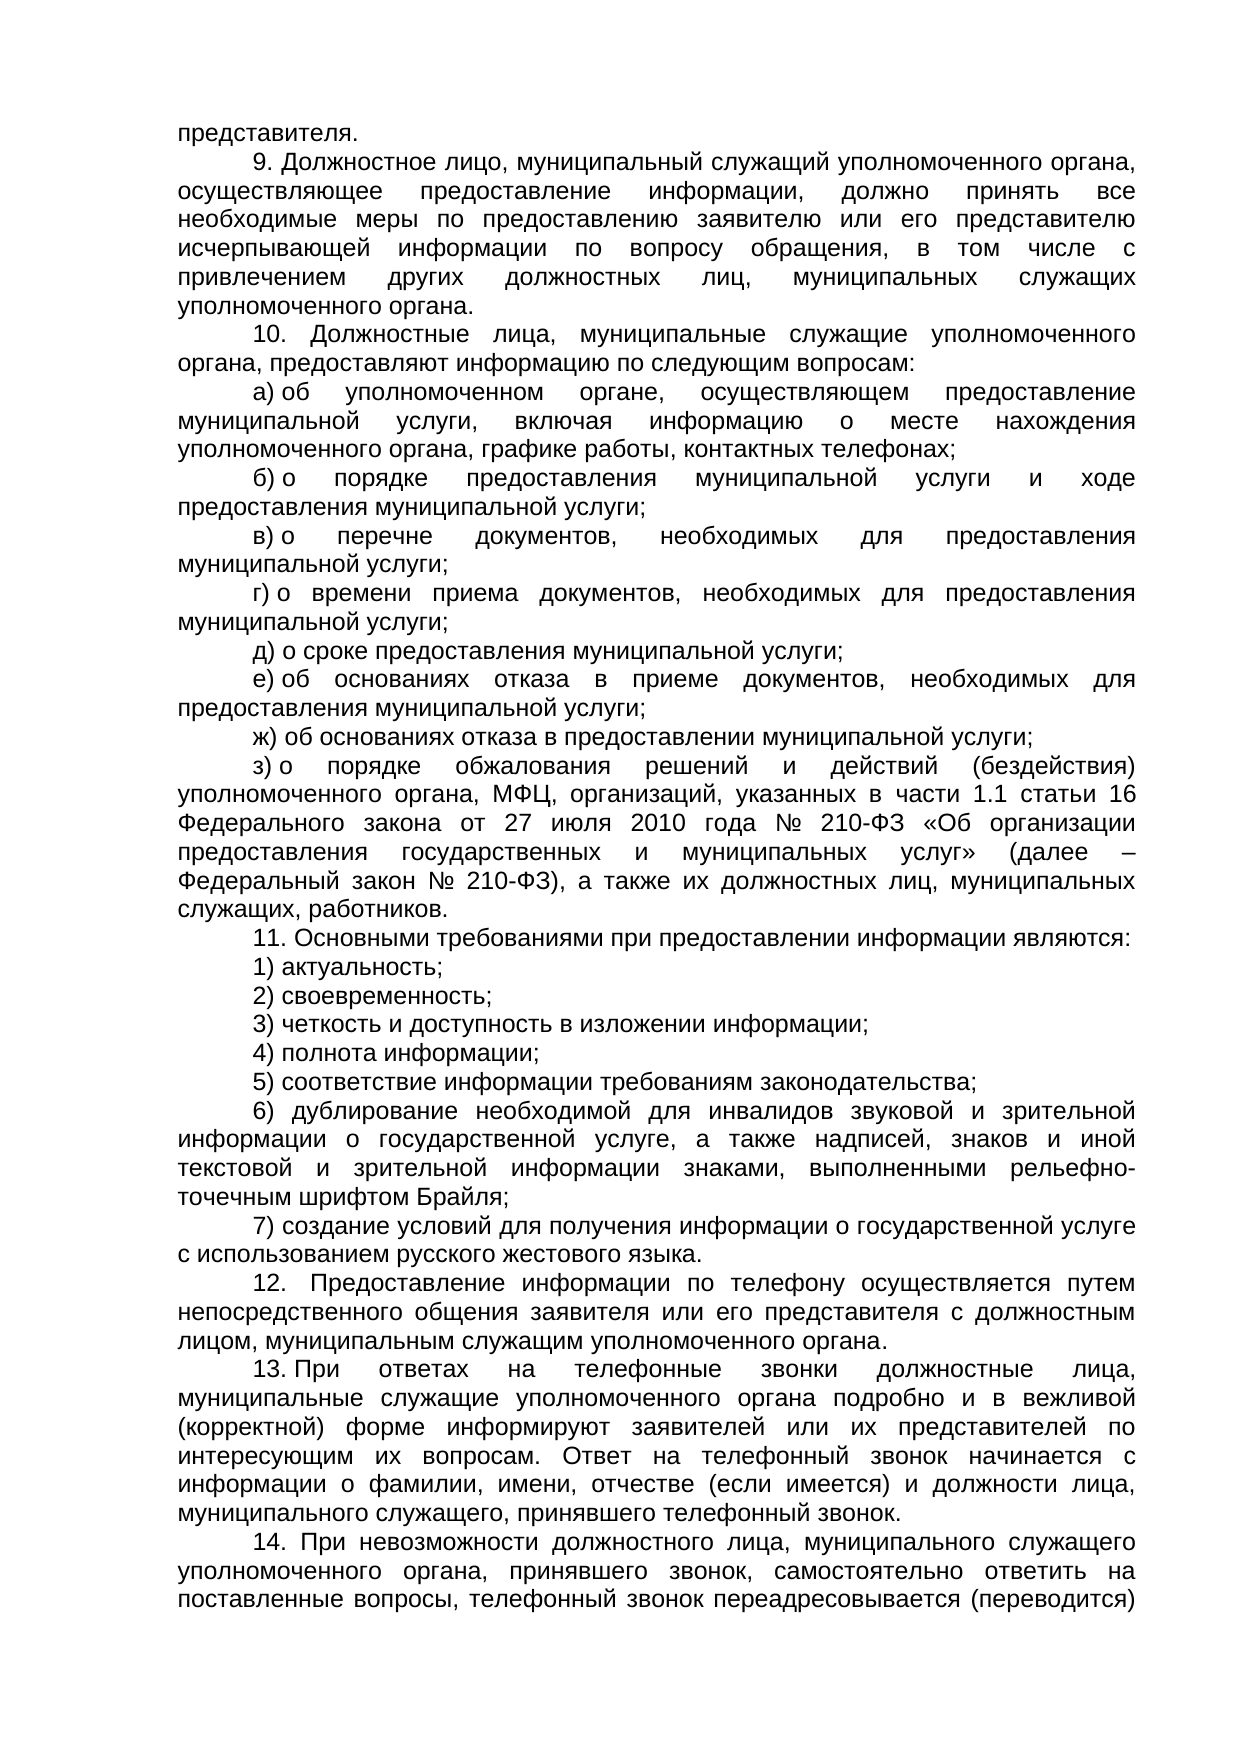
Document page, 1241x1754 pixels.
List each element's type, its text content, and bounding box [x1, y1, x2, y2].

text 11. Основными требованиями при предоставлении информации являются: [177, 923, 1137, 952]
text е) об основаниях отказа в приеме документов, необходимых для предоставления муниципальной услуги; [177, 664, 1137, 722]
text 7) создание условий для получения информации о государственной услуге с использованием русского жестового языка. [177, 1211, 1137, 1268]
text 6) дублирование необходимой для инвалидов звуковой и зрительной информации о государственной услуге, а также надписей, знаков и иной текстовой и зрительной информации знаками, выполненными рельефно-точечным шрифтом Брайля; [177, 1096, 1137, 1211]
text 2) своевременность; [177, 981, 1137, 1009]
text д) о сроке предоставления муниципальной услуги; [177, 636, 1137, 664]
text 12. Предоставление информации по телефону осуществляется путем непосредственного общения заявителя или его представителя с должностным лицом, муниципальным служащим уполномоченного органа. [177, 1268, 1137, 1354]
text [177, 1527, 1137, 1613]
text 1) актуальность; [177, 952, 1137, 981]
text а) об уполномоченном органе, осуществляющем предоставление муниципальной услуги, включая информацию о месте нахождения уполномоченного органа, графике работы, контактных телефонах; [177, 377, 1137, 463]
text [177, 118, 1137, 147]
text 4) полнота информации; [177, 1038, 1137, 1067]
text г) о времени приема документов, необходимых для предоставления муниципальной услуги; [177, 578, 1137, 636]
text в) о перечне документов, необходимых для предоставления муниципальной услуги; [177, 521, 1137, 578]
text б) о порядке предоставления муниципальной услуги и ходе предоставления муниципальной услуги; [177, 463, 1137, 521]
text 5) соответствие информации требованиям законодательства; [177, 1067, 1137, 1096]
text 9. Должностное лицо, муниципальный служащий уполномоченного органа, осуществляющее предоставление информации, должно принять все необходимые меры по предоставлению заявителю или его представителю исчерпывающей информации по вопросу обращения, в том числе с привлечением других должностных лиц, муниципальных служащих уполномоченного органа. [177, 147, 1137, 319]
text 13. При ответах на телефонные звонки должностные лица, муниципальные служащие уполномоченного органа подробно и в вежливой (корректной) форме информируют заявителей или их представителей по интересующим их вопросам. Ответ на телефонный звонок начинается с информации о фамилии, имени, отчестве (если имеется) и должности лица, муниципального служащего, принявшего телефонный звонок. [177, 1354, 1137, 1527]
text 3) четкость и доступность в изложении информации; [177, 1009, 1137, 1038]
text 10. Должностные лица, муниципальные служащие уполномоченного органа, предоставляют информацию по следующим вопросам: [177, 319, 1137, 377]
text з) о порядке обжалования решений и действий (бездействия) уполномоченного органа, МФЦ, организаций, указанных в части 1.1 статьи 16 Федерального закона от 27 июля 2010 года № 210-ФЗ «Об организации предоставления государственных и муниципальных услуг» (далее – Федеральный закон № 210-ФЗ), а также их должностных лиц, муниципальных служащих, работников. [177, 751, 1137, 923]
text ж) об основаниях отказа в предоставлении муниципальной услуги; [177, 722, 1137, 751]
